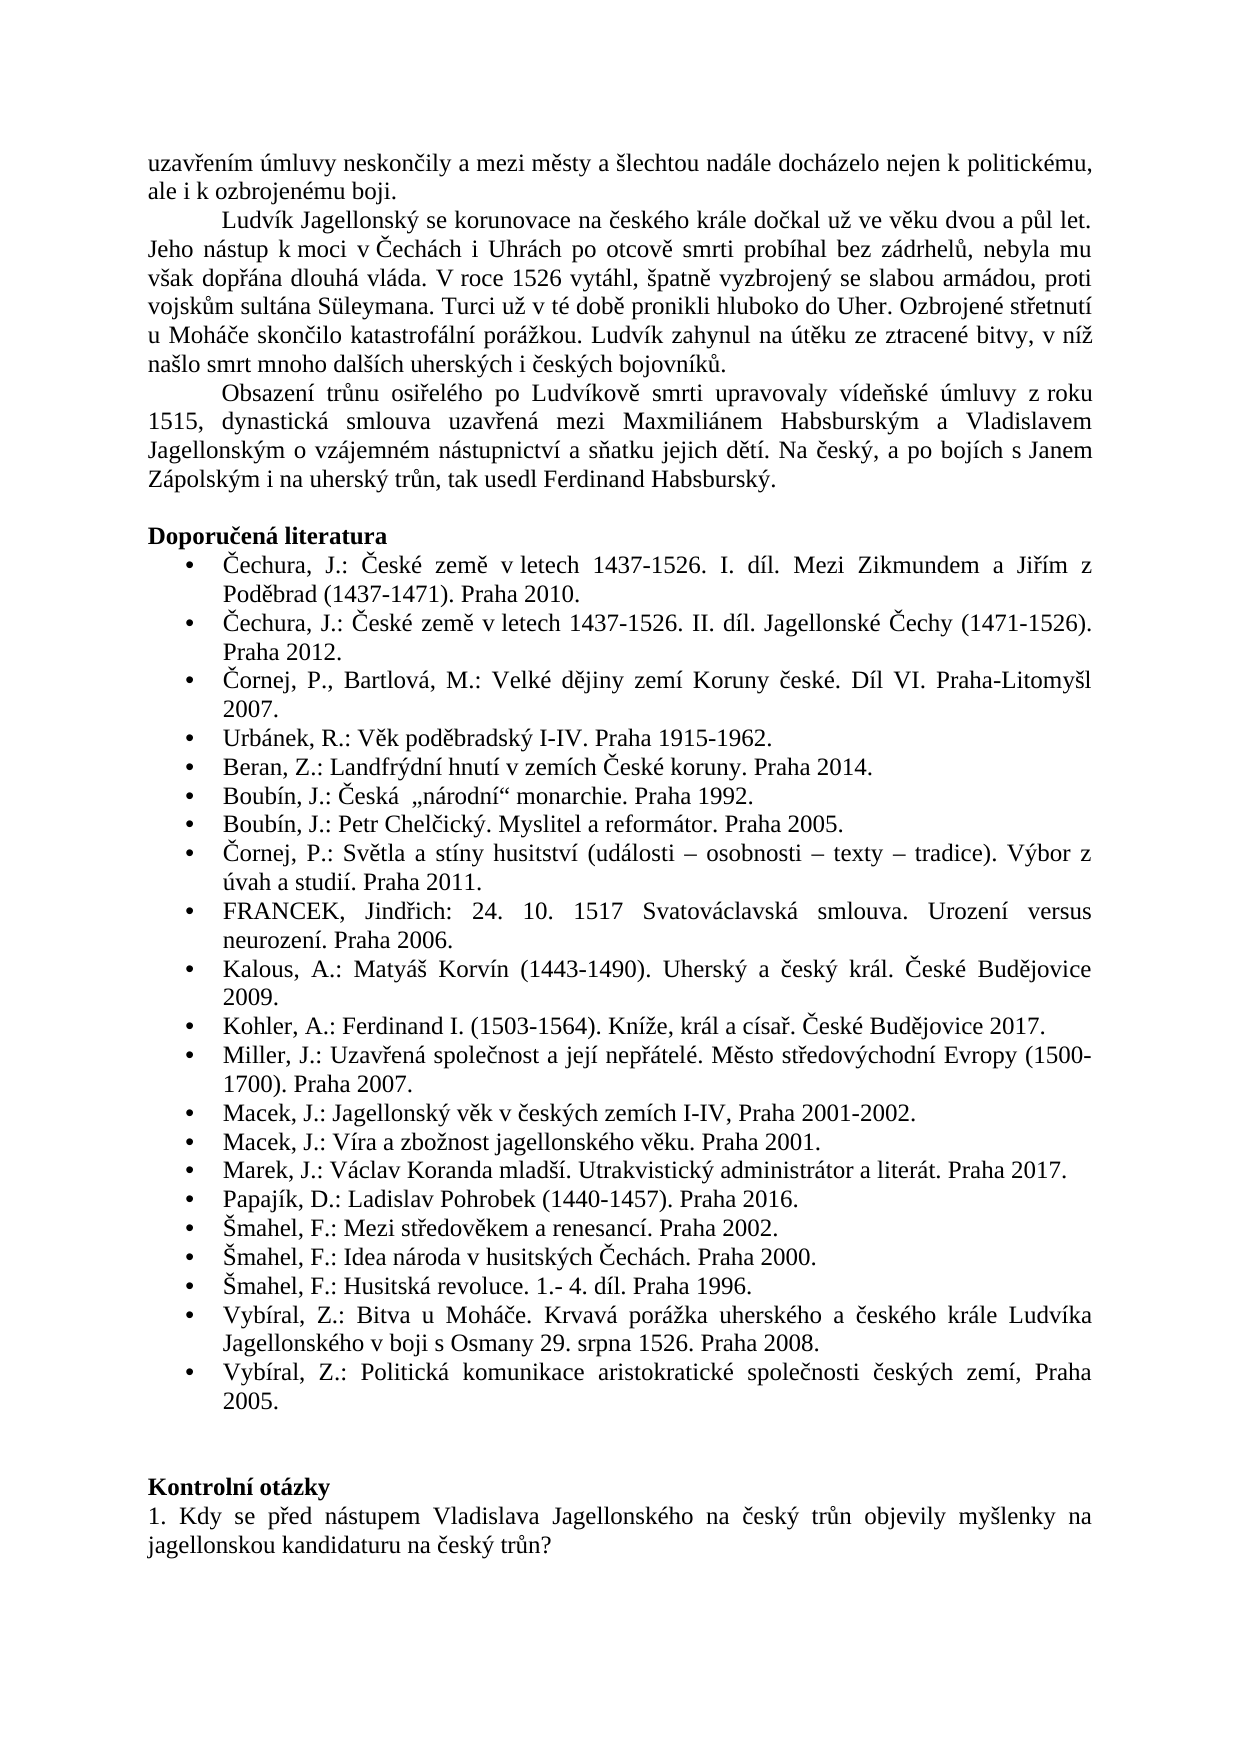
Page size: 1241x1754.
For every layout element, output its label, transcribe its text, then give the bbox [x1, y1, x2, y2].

text Doporučená literatura [148, 521, 1093, 550]
list Macek, J.: Jagellonský věk v českých zemích I-IV, Praha 2001-2002. [185, 1098, 1093, 1126]
text Obsazení trůnu osiřelého po Ludvíkově smrti upravovaly vídeňské úmluvy z roku 1515, dynastická smlouva uzavřená mezi Maxmiliánem Habsburským a Vladislavem Jagellonským o vzájemném nástupnictví a sňatku jejich dětí. Na český, a po bojích s Janem Zápolským i na uherský trůn, tak usedl Ferdinand Habsburský. [148, 378, 1093, 493]
list Boubín, J.: Petr Chelčický. Myslitel a reformátor. Praha 2005. [185, 809, 1093, 838]
list Beran, Z.: Landfrýdní hnutí v zemích České koruny. Praha 2014. [185, 752, 1093, 781]
list Urbánek, R.: Věk poděbradský I-IV. Praha 1915-1962. [185, 723, 1093, 752]
text Kontrolní otázky [148, 1472, 1093, 1501]
list Kalous, A.: Matyáš Korvín (1443-1490). Uherský a český král. České Budějovice 2009. [185, 953, 1093, 1011]
list Šmahel, F.: Husitská revoluce. 1.- 4. díl. Praha 1996. [185, 1271, 1093, 1299]
list Šmahel, F.: Mezi středověkem a renesancí. Praha 2002. [185, 1213, 1093, 1242]
list Šmahel, F.: Idea národa v husitských Čechách. Praha 2000. [185, 1242, 1093, 1271]
list Macek, J.: Víra a zbožnost jagellonského věku. Praha 2001. [185, 1126, 1093, 1155]
list Čechura, J.: České země v letech 1437-1526. I. díl. Mezi Zikmundem a Jiřím z Poděbrad (1437-1471). Praha 2010. [185, 550, 1093, 608]
list Čornej, P.: Světla a stíny husitství (události – osobnosti – texty – tradice). Výbor z úvah a studií. Praha 2011. [185, 838, 1093, 896]
list Papajík, D.: Ladislav Pohrobek (1440-1457). Praha 2016. [185, 1184, 1093, 1213]
list Kohler, A.: Ferdinand I. (1503-1564). Kníže, král a císař. České Budějovice 2017. [185, 1011, 1093, 1040]
list Boubín, J.: Česká „národní“ monarchie. Praha 1992. [185, 781, 1093, 809]
text 1. Kdy se před nástupem Vladislava Jagellonského na český trůn objevily myšlenky na jagellonskou kandidaturu na český trůn? [148, 1501, 1093, 1558]
list Miller, J.: Uzavřená společnost a její nepřátelé. Město středovýchodní Evropy (1500-1700). Praha 2007. [185, 1040, 1093, 1098]
list FRANCEK, Jindřich: 24. 10. 1517 Svatováclavská smlouva. Urození versus neurození. Praha 2006. [185, 896, 1093, 953]
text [148, 148, 1093, 205]
list Vybíral, Z.: Politická komunikace aristokratické společnosti českých zemí, Praha 2005. [185, 1357, 1093, 1415]
list Čechura, J.: České země v letech 1437-1526. II. díl. Jagellonské Čechy (1471-1526). Praha 2012. [185, 608, 1093, 665]
list Marek, J.: Václav Koranda mladší. Utrakvistický administrátor a literát. Praha 2017. [185, 1155, 1093, 1184]
text Ludvík Jagellonský se korunovace na českého krále dočkal už ve věku dvou a půl let. Jeho nástup k moci v Čechách i Uhrách po otcově smrti probíhal bez zádrhelů, nebyla mu však dopřána dlouhá vláda. V roce 1526 vytáhl, špatně vyzbrojený se slabou armádou, proti vojskům sultána Süleymana. Turci už v té době pronikli hluboko do Uher. Ozbrojené střetnutí u Moháče skončilo katastrofální porážkou. Ludvík zahynul na útěku ze ztracené bitvy, v níž našlo smrt mnoho dalších uherských i českých bojovníků. [148, 205, 1093, 378]
list Čornej, P., Bartlová, M.: Velké dějiny zemí Koruny české. Díl VI. Praha-Litomyšl 2007. [185, 665, 1093, 723]
list Vybíral, Z.: Bitva u Moháče. Krvavá porážka uherského a českého krále Ludvíka Jagellonského v boji s Osmany 29. srpna 1526. Praha 2008. [185, 1299, 1093, 1357]
